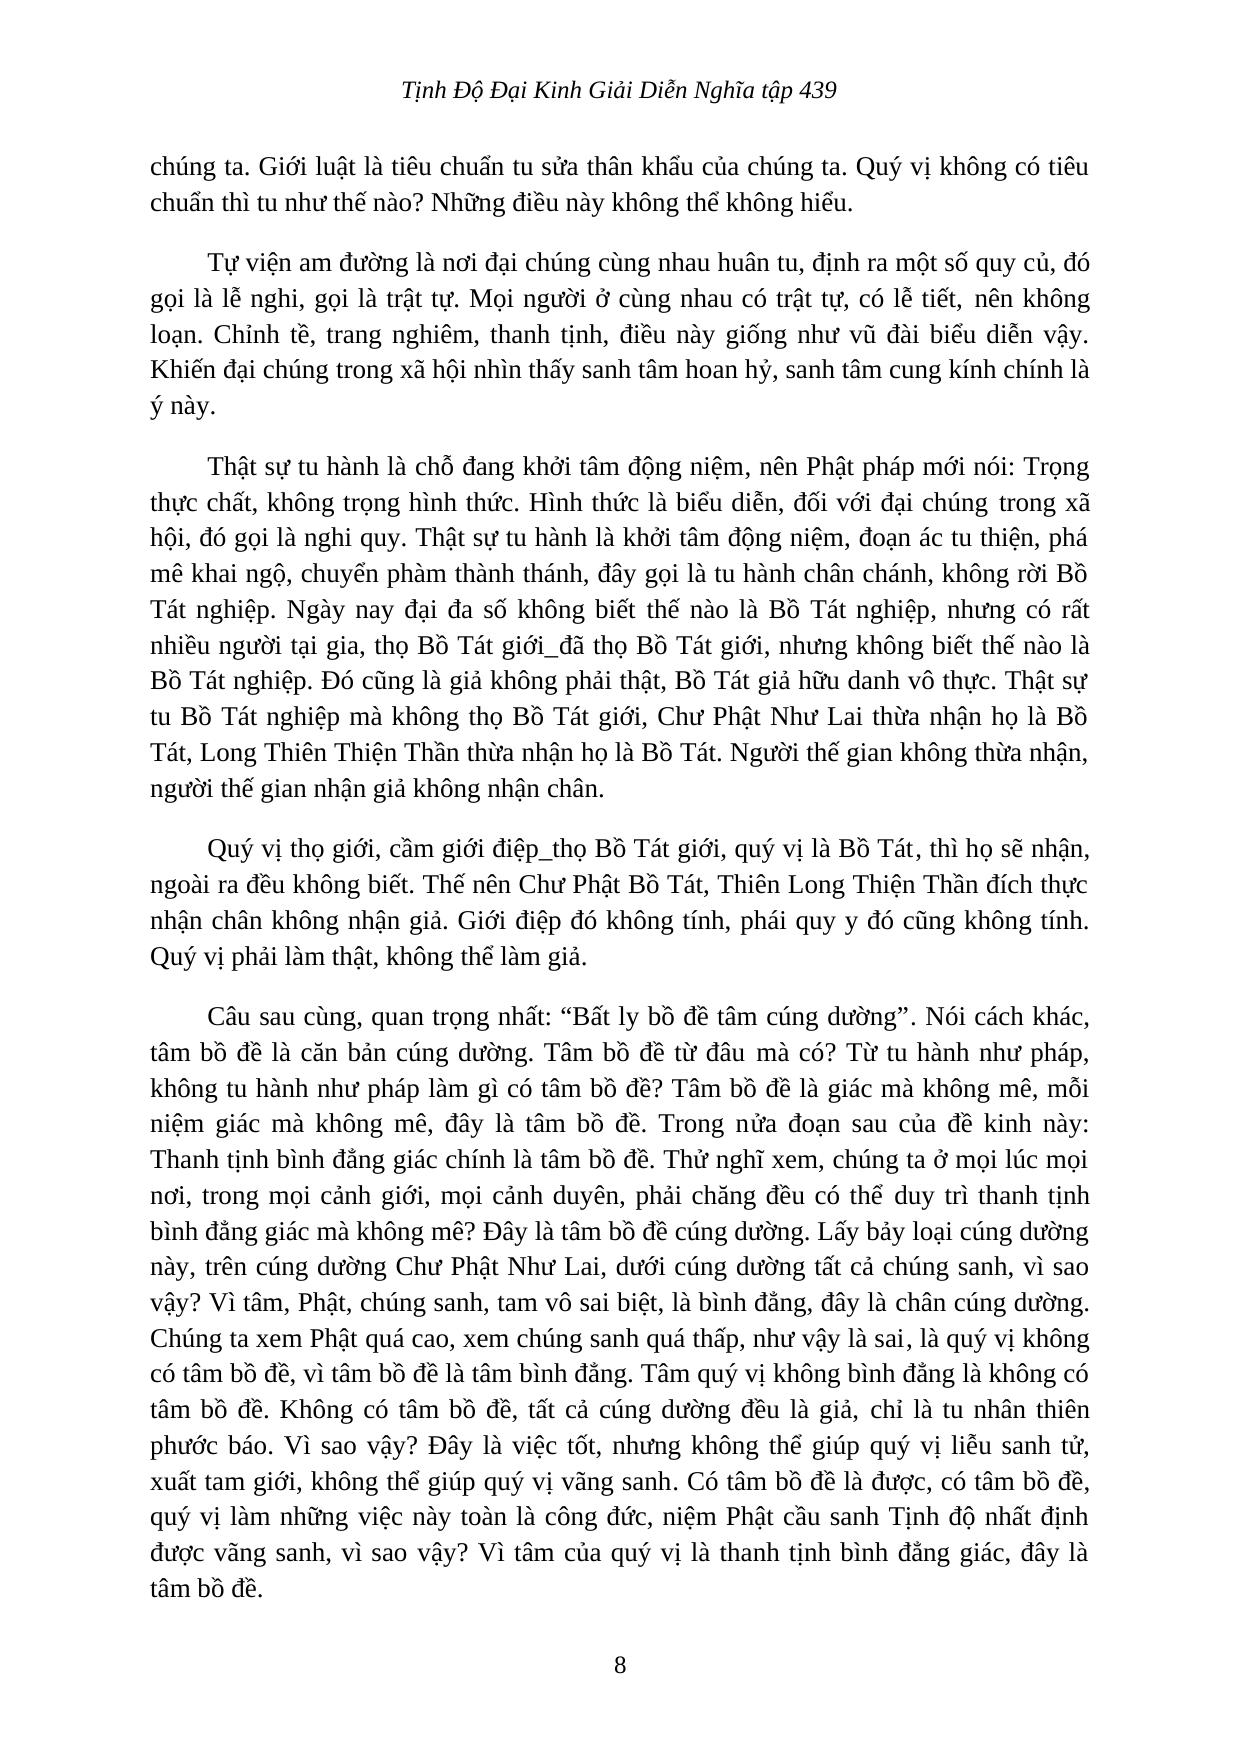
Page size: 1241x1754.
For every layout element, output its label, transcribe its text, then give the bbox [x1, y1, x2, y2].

text Quý vị thọ giới, cầm giới điệp_thọ Bồ Tát giới, quý vị là Bồ Tát, thì họ sẽ nhận, ngoài ra đều không biết. Thế nên Chư Phật Bồ Tát, Thiên Long Thiện Thần đích thực nhận chân không nhận giả. Giới điệp đó không tính, phái quy y đó cũng không tính. Quý vị phải làm thật, không thể làm giả. [150, 832, 1090, 971]
text Tự viện am đường là nơi đại chúng cùng nhau huân tu, định ra một số quy củ, đó gọi là lễ nghi, gọi là trật tự. Mọi người ở cùng nhau có trật tự, có lễ tiết, nên không loạn. Chỉnh tề, trang nghiêm, thanh tịnh, điều này giống như vũ đài biểu diễn vậy. Khiến đại chúng trong xã hội nhìn thấy sanh tâm hoan hỷ, sanh tâm cung kính chính là ý này. [150, 246, 1090, 421]
text Thật sự tu hành là chỗ đang khởi tâm động niệm, nên Phật pháp mới nói: Trọng thực chất, không trọng hình thức. Hình thức là biểu diễn, đối với đại chúng trong xã hội, đó gọi là nghi quy. Thật sự tu hành là khởi tâm động niệm, đoạn ác tu thiện, phá mê khai ngộ, chuyển phàm thành thánh, đây gọi là tu hành chân chánh, không rời Bồ Tát nghiệp. Ngày nay đại đa số không biết thế nào là Bồ Tát nghiệp, nhưng có rất nhiều người tại gia, thọ Bồ Tát giới_đã thọ Bồ Tát giới, nhưng không biết thế nào là Bồ Tát nghiệp. Đó cũng là giả không phải thật, Bồ Tát giả hữu danh vô thực. Thật sự tu Bồ Tát nghiệp mà không thọ Bồ Tát giới, Chư Phật Như Lai thừa nhận họ là Bồ Tát, Long Thiên Thiện Thần thừa nhận họ là Bồ Tát. Người thế gian không thừa nhận, người thế gian nhận giả không nhận chân. [150, 450, 1090, 803]
text Câu sau cùng, quan trọng nhất: “Bất ly bồ đề tâm cúng dường”. Nói cách khác, tâm bồ đề là căn bản cúng dường. Tâm bồ đề từ đâu mà có? Từ tu hành như pháp, không tu hành như pháp làm gì có tâm bồ đề? Tâm bồ đề là giác mà không mê, mỗi niệm giác mà không mê, đây là tâm bồ đề. Trong nửa đoạn sau của đề kinh này: Thanh tịnh bình đẳng giác chính là tâm bồ đề. Thử nghĩ xem, chúng ta ở mọi lúc mọi nơi, trong mọi cảnh giới, mọi cảnh duyên, phải chăng đều có thể duy trì thanh tịnh bình đẳng giác mà không mê? Đây là tâm bồ đề cúng dường. Lấy bảy loại cúng dường này, trên cúng dường Chư Phật Như Lai, dưới cúng dường tất cả chúng sanh, vì sao vậy? Vì tâm, Phật, chúng sanh, tam vô sai biệt, là bình đẳng, đây là chân cúng dường. Chúng ta xem Phật quá cao, xem chúng sanh quá thấp, như vậy là sai, là quý vị không có tâm bồ đề, vì tâm bồ đề là tâm bình đẳng. Tâm quý vị không bình đẳng là không có tâm bồ đề. Không có tâm bồ đề, tất cả cúng dường đều là giả, chỉ là tu nhân thiên phước báo. Vì sao vậy? Đây là việc tốt, nhưng không thể giúp quý vị liễu sanh tử, xuất tam giới, không thể giúp quý vị vãng sanh. Có tâm bồ đề là được, có tâm bồ đề, quý vị làm những việc này toàn là công đức, niệm Phật cầu sanh Tịnh độ nhất định được vãng sanh, vì sao vậy? Vì tâm của quý vị là thanh tịnh bình đẳng giác, đây là tâm bồ đề. [150, 1000, 1090, 1603]
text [150, 150, 1090, 217]
